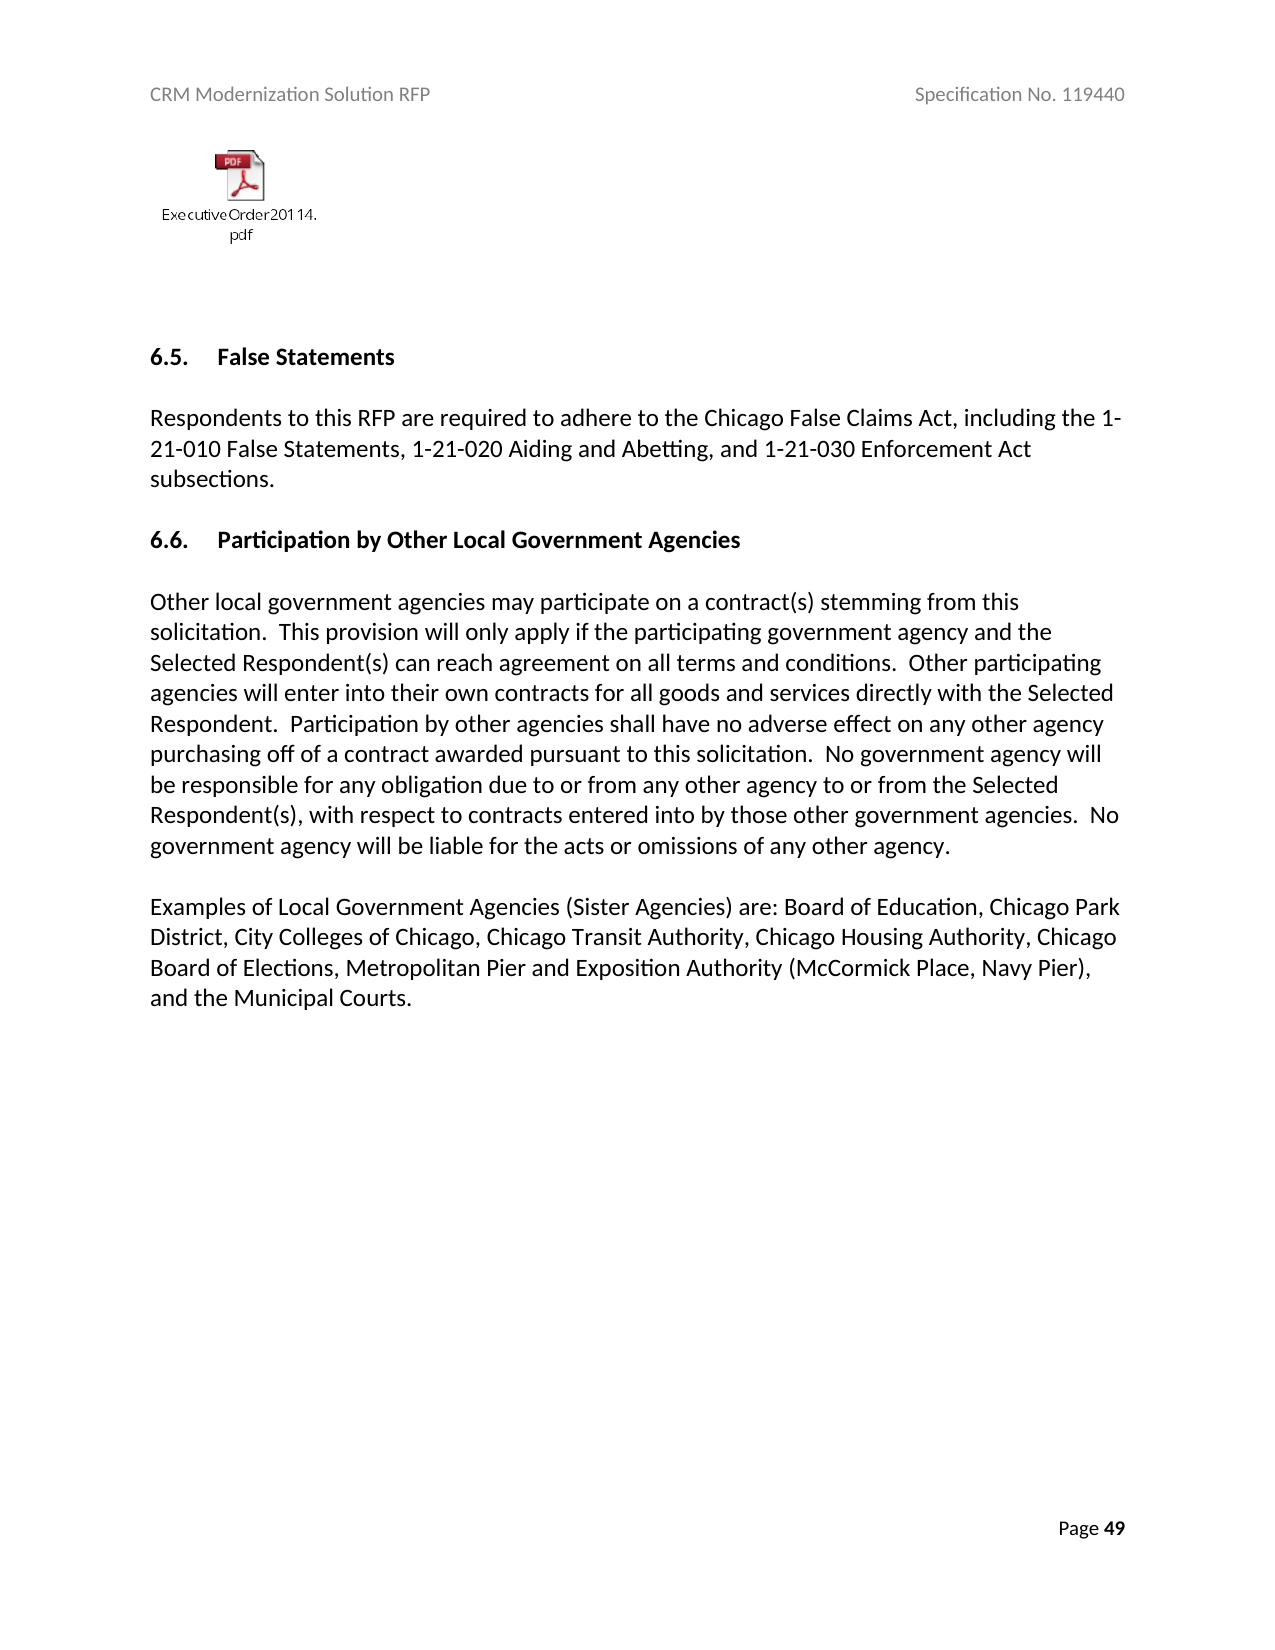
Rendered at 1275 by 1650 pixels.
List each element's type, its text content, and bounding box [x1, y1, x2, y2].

text Other local government agencies may participate on a contract(s) stemming from this solicitation. This provision will only apply if the participating government agency and the Selected Respondent(s) can reach agreement on all terms and conditions. Other participating agencies will enter into their own contracts for all goods and services directly with the Selected Respondent. Participation by other agencies shall have no adverse effect on any other agency purchasing off of a contract awarded pursuant to this solicitation. No government agency will be responsible for any obligation due to or from any other agency to or from the Selected Respondent(s), with respect to contracts entered into by those other government agencies. No government agency will be liable for the acts or omissions of any other agency. [150, 586, 1125, 860]
text Respondents to this RFP are required to adhere to the Chicago False Claims Act, including the 1-21-010 False Statements, 1-21-020 Aiding and Abetting, and 1-21-030 Enforcement Act subsections. [150, 403, 1125, 494]
subtitle False Statements [150, 342, 1125, 372]
subtitle Participation by Other Local Government Agencies [150, 525, 1125, 555]
text Examples of Local Government Agencies (Sister Agencies) are: Board of Education, Chicago Park District, City Colleges of Chicago, Chicago Transit Authority, Chicago Housing Authority, Chicago Board of Elections, Metropolitan Pier and Exposition Authority (McCormick Place, Navy Pier), and the Municipal Courts. [150, 891, 1125, 1013]
